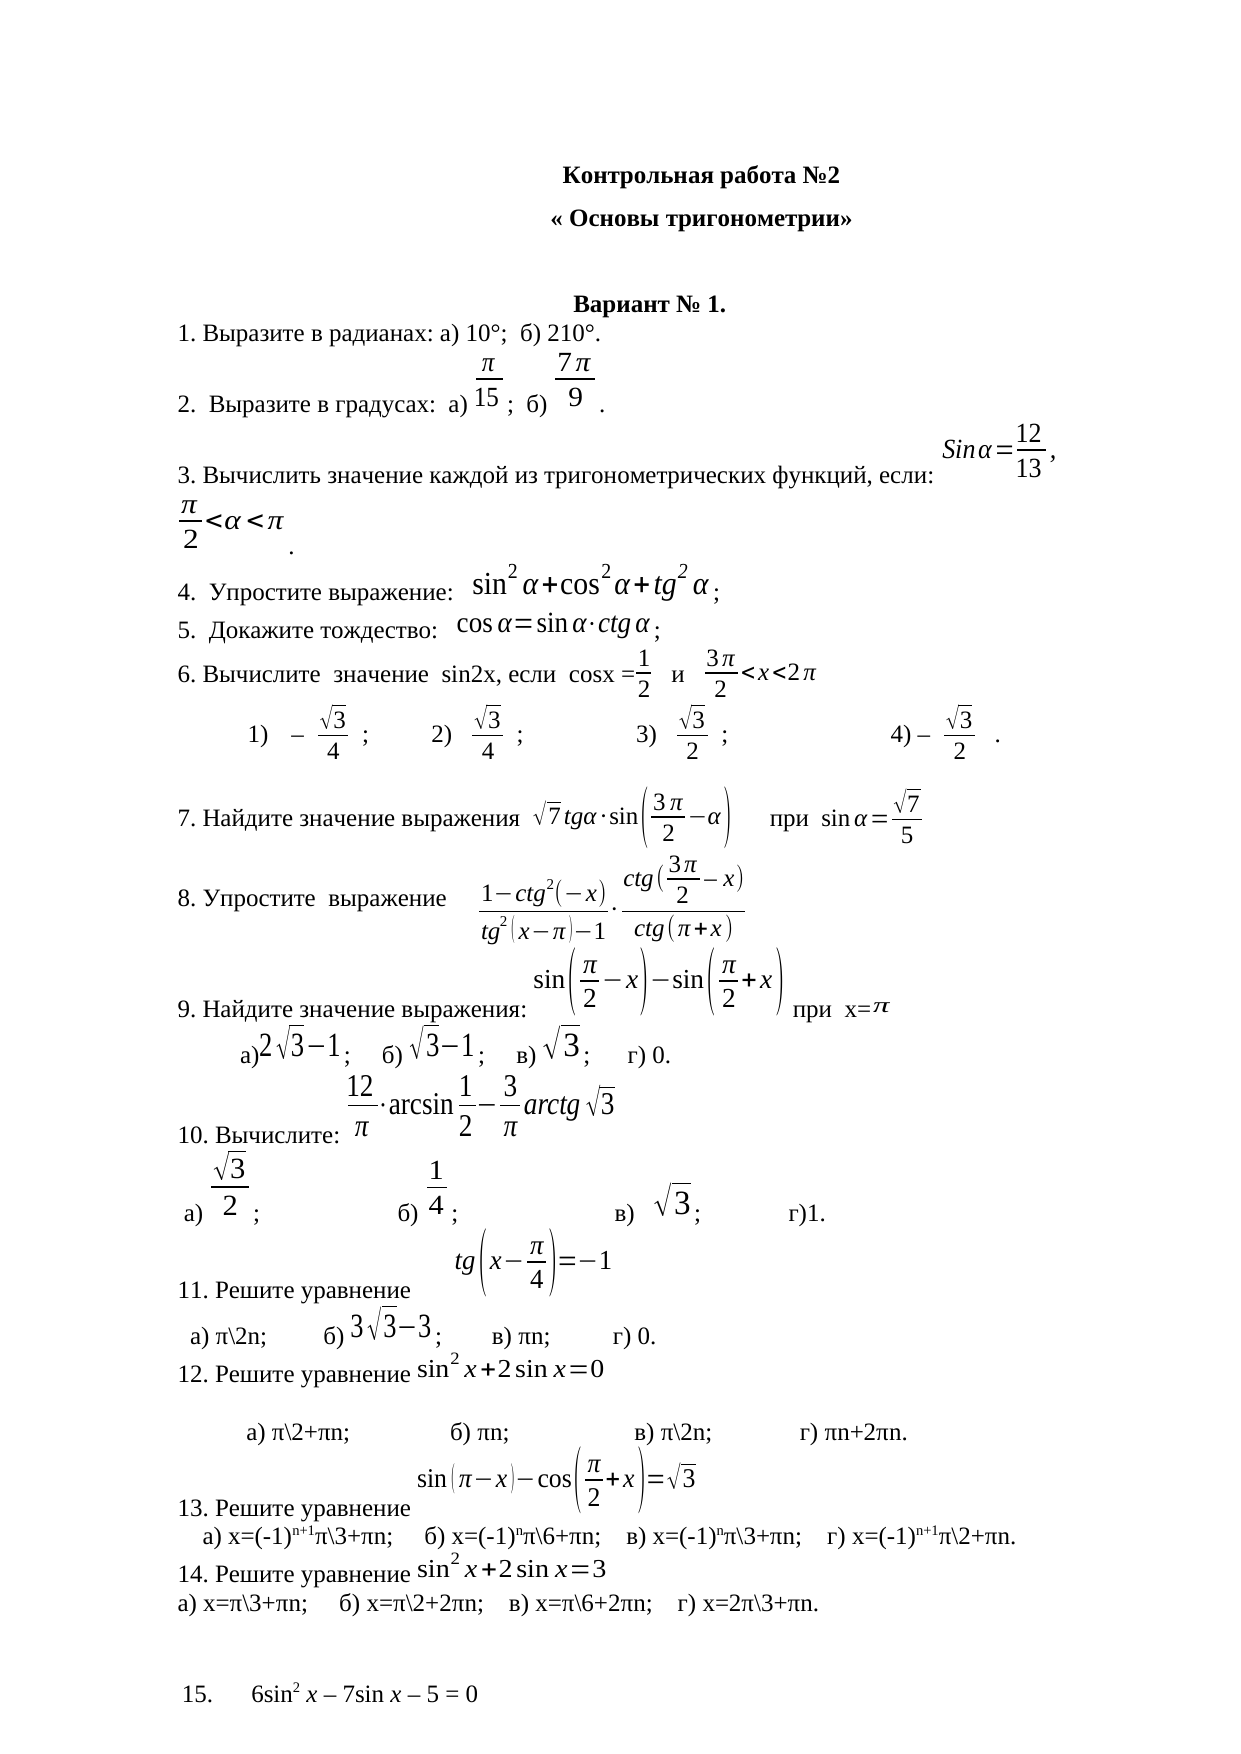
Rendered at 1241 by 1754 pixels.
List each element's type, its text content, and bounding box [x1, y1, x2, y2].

text а) π\2n; б) ; в) πn; г) 0. [177, 1304, 1152, 1350]
text 8. Упростите выражение [177, 850, 1152, 946]
list а) ; б) ; в) ; г)1. [177, 1149, 1152, 1227]
text 13. Решите уравнение [177, 1446, 1152, 1521]
text 4. Упростите выражение: ; [177, 560, 1152, 606]
text а) π\2+πn; б) πn; в) π\2n; г) πn+2πn. [177, 1417, 1152, 1446]
text 5. Докажите тождество: ; [177, 606, 1152, 644]
text 7. Найдите значение выражения при [177, 785, 1152, 850]
text а); б) ; в) ; г) 0. [177, 1023, 1152, 1069]
text 12. Решите уравнение [177, 1350, 1152, 1388]
list 10. Вычислите: [177, 1069, 1152, 1149]
text 9. Найдите значение выражения: при x= [177, 946, 1152, 1023]
text Контрольная работа №2 [177, 160, 1152, 189]
text 2. Выразите в градусах: а) ; б) . [177, 347, 1152, 418]
list а) x=(-1)n+1π\3+πn; б) x=(-1)nπ\6+πn; в) x=(-1)nπ\3+πn; г) x=(-1)n+1π\2+πn. [177, 1521, 1152, 1550]
text 14. Решите уравнение [177, 1550, 1152, 1588]
text 3. Вычислить значение каждой из тригонометрических функций, если: . [177, 418, 1152, 560]
text 11. Решите уравнение [177, 1227, 1152, 1304]
list – ; 2) ; 3) ; 4) – . [247, 703, 1152, 764]
list а) x=π\3+πn; б) x=π\2+2πn; в) x=π\6+2πn; г) x=2π\3+πn. [177, 1588, 1152, 1617]
text 15. 6sin2 x – 7sin x – 5 = 0 [182, 1679, 1152, 1708]
text 6. Вычислите значение sin2x, если cosx = и [177, 644, 1152, 703]
text Вариант № 1. [148, 289, 1152, 318]
text « Основы тригонометрии» [177, 203, 1152, 232]
text 1. Выразите в радианах: а) 10°; б) 210°. [177, 318, 1152, 347]
